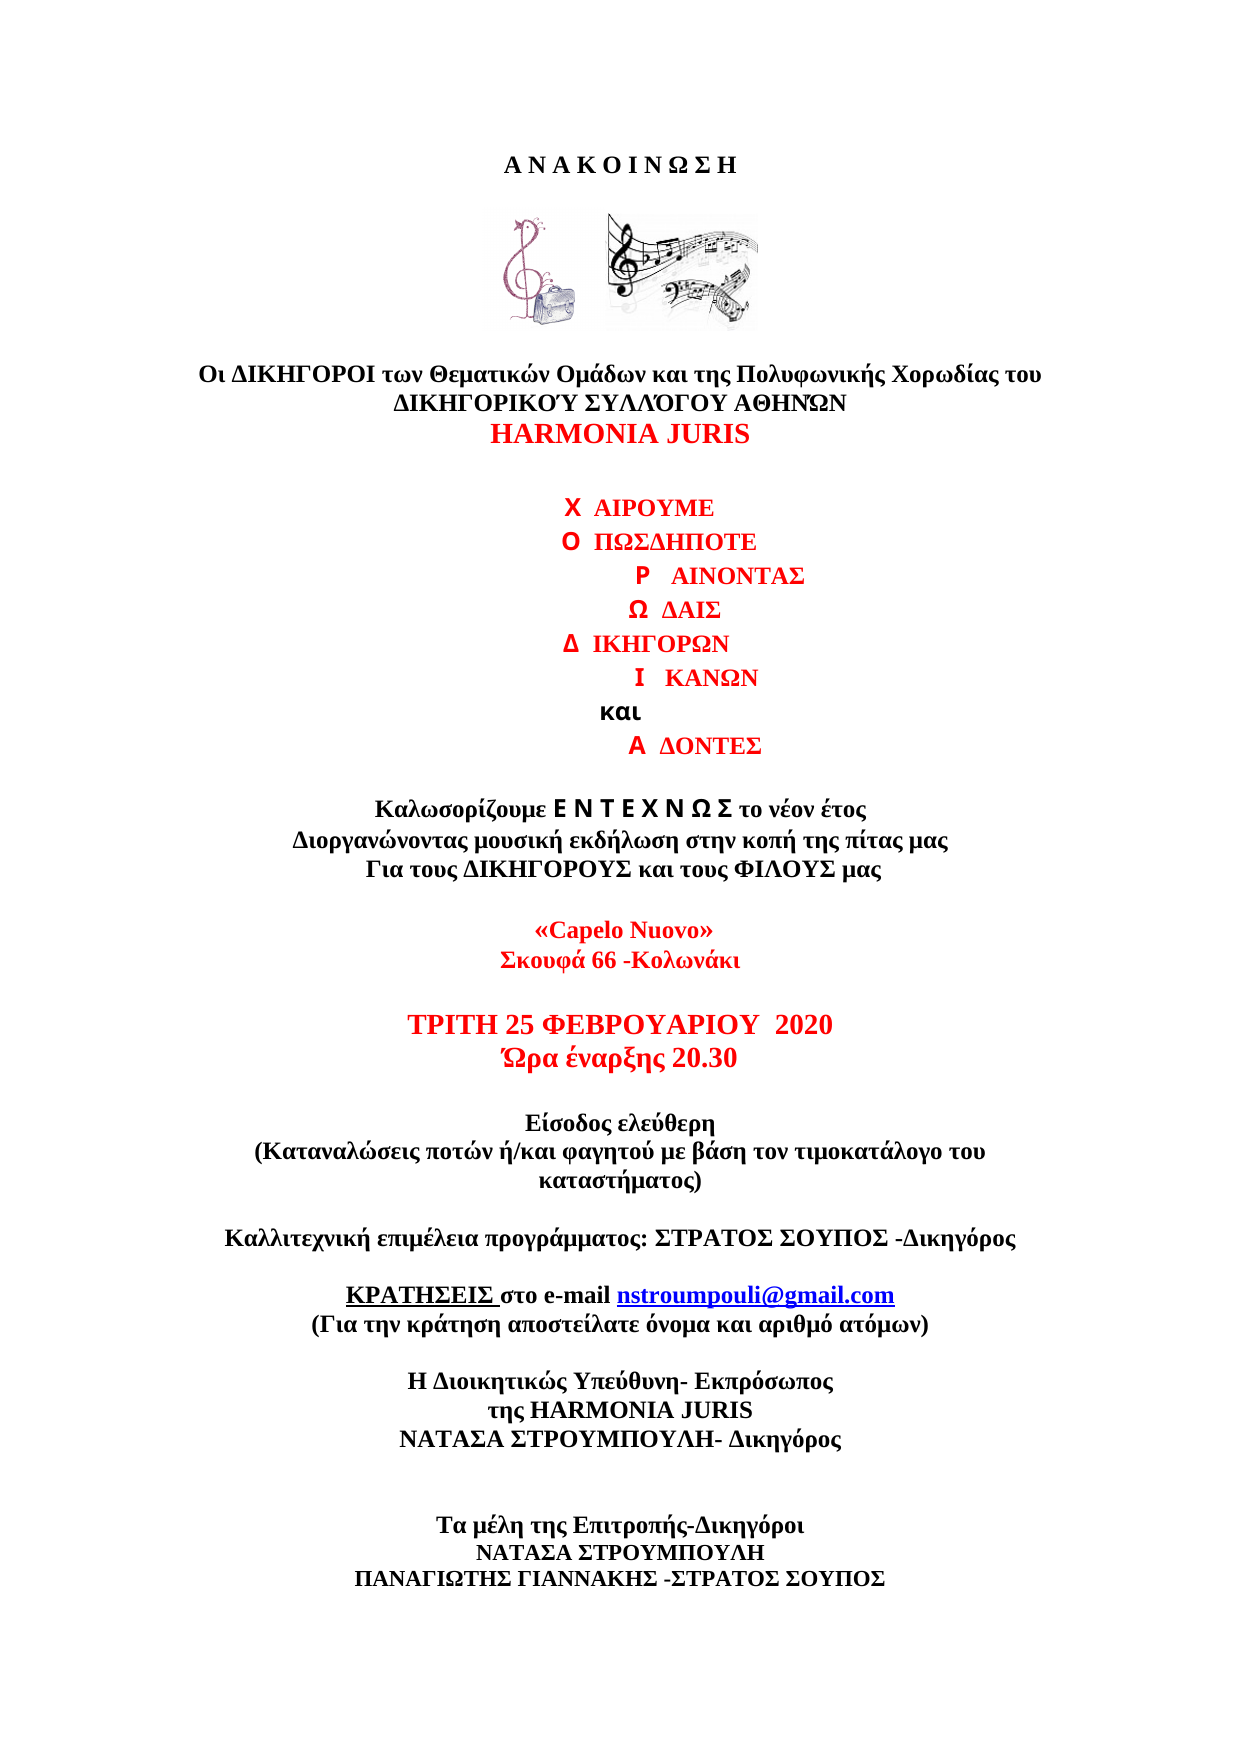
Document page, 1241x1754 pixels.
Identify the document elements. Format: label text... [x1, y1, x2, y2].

text της HARMONIA JURIS [187, 1395, 1053, 1424]
text Τα μέλη της Επιτροπής-Δικηγόροι [187, 1510, 1053, 1539]
text Για τους ΔΙΚΗΓΟΡΟΥΣ και τους ΦΙΛΟΥΣ μας [187, 854, 1053, 882]
text Σκουφά 66 -Κολωνάκι [187, 945, 1053, 973]
text ΝΑΤΑΣΑ ΣΤΡΟΥΜΠΟΥΛΗ [187, 1539, 1053, 1565]
text (Για την κράτηση αποστείλατε όνομα και αριθμό ατόμων) [187, 1309, 1053, 1338]
text Ρ ΑΙΝΟΝΤΑΣ [187, 558, 1053, 592]
text και [187, 694, 1053, 728]
text ΤΡΙΤΗ 25 ΦΕΒΡΟΥΑΡΙΟΥ 2020 [187, 1007, 1053, 1041]
text Η Διοικητικώς Υπεύθυνη- Εκπρόσωπος [187, 1366, 1053, 1395]
text ΚΡΑΤΗΣΕΙΣ στο e-mail nstroumpouli@gmail.com [187, 1280, 1053, 1309]
text Χ ΑΙΡΟΥΜΕ [187, 489, 1053, 524]
text Καλλιτεχνική επιμέλεια προγράμματος: ΣΤΡΑΤΟΣ ΣΟΥΠΟΣ -Δικηγόρος [187, 1223, 1053, 1251]
text Ι ΚΑΝΩΝ [187, 660, 1053, 694]
text ΝΑΤΑΣΑ ΣΤΡΟΥΜΠΟΥΛΗ- Δικηγόρος [187, 1424, 1053, 1453]
text Διοργανώνοντας μουσική εκδήλωση στην κοπή της πίτας μας [187, 825, 1053, 854]
text (Καταναλώσεις ποτών ή/και φαγητού με βάση τον τιμοκατάλογο του καταστήματος) [187, 1136, 1053, 1194]
text Ω ΔΑΙΣ [187, 592, 1053, 626]
text HARMONIA JURIS [187, 416, 1053, 450]
text Δ ΙΚΗΓΟΡΩΝ [187, 626, 1053, 660]
text Καλωσορίζουμε Ε Ν Τ Ε Χ Ν Ω Σ το νέον έτος [187, 791, 1053, 825]
picture [482, 207, 758, 331]
text Είσοδος ελεύθερη [187, 1108, 1053, 1136]
text Α Ν Α Κ Ο Ι Ν Ω Σ Η [187, 150, 1053, 179]
text Α ΔΟΝΤΕΣ [187, 728, 1053, 762]
text «Capelo Nuovo» [187, 911, 1053, 945]
text Ώρα έναρξης 20.30 [187, 1041, 1053, 1074]
text Ο ΠΩΣΔΗΠΟΤΕ [187, 524, 1053, 558]
text ΠΑΝΑΓΙΩΤΗΣ ΓΙΑΝΝΑΚΗΣ -ΣΤΡΑΤΟΣ ΣΟΥΠΟΣ [187, 1565, 1053, 1592]
text Οι ΔΙΚΗΓΟΡΟΙ των Θεματικών Ομάδων και της Πολυφωνικής Χορωδίας του Δικηγορικού Συλλόγου Αθηνών [187, 359, 1053, 416]
